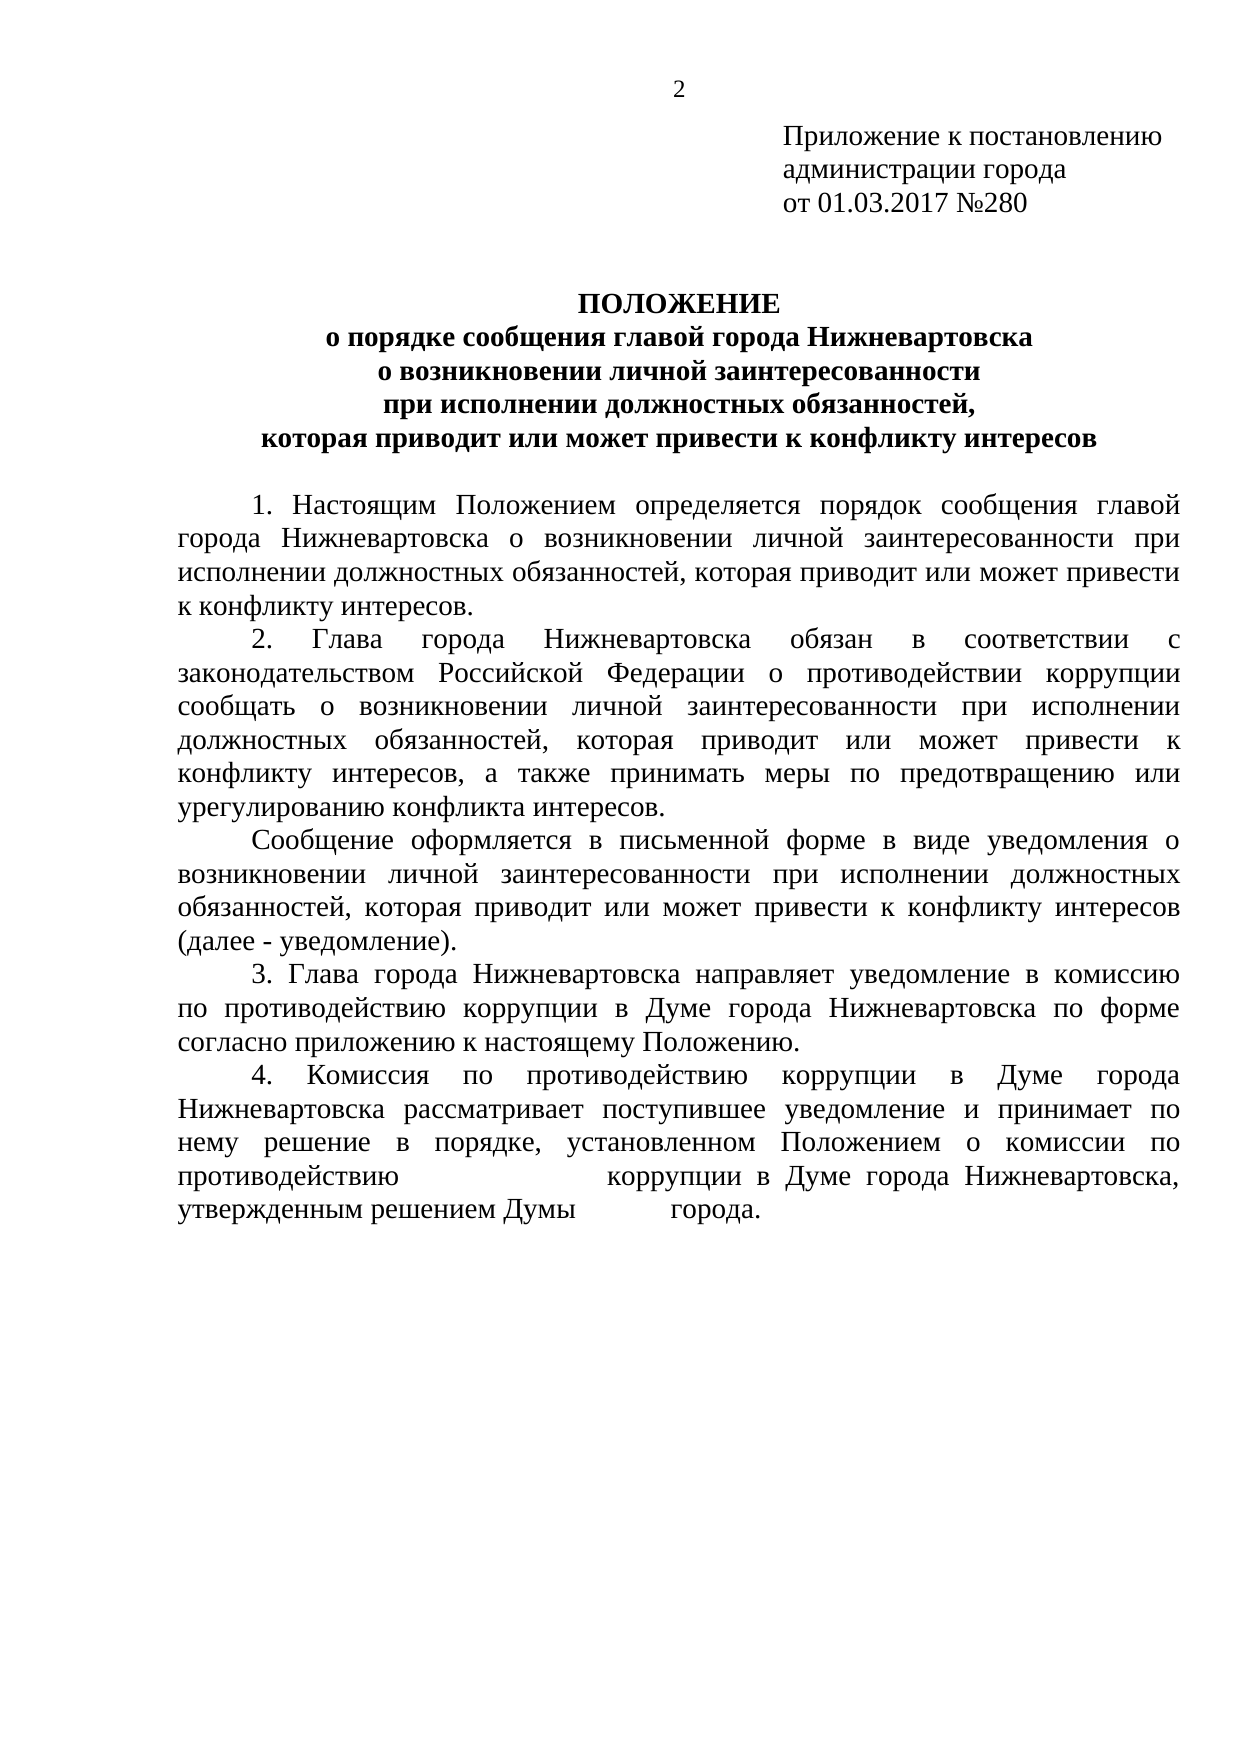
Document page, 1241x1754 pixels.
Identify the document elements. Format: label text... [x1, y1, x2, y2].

text Сообщение оформляется в письменной форме в виде уведомления о возникновении личной заинтересованности при исполнении должностных обязанностей, которая приводит или может привести к конфликту интересов (далее - уведомление). [177, 822, 1181, 957]
text о порядке сообщения главой города Нижневартовска [177, 319, 1181, 353]
text 3. Глава города Нижневартовска направляет уведомление в комиссию по противодействию коррупции в Думе города Нижневартовска по форме согласно приложению к настоящему Положению. [177, 957, 1181, 1057]
text при исполнении должностных обязанностей, [177, 386, 1181, 420]
text от 01.03.2017 №280 [177, 185, 1181, 219]
text ПОЛОЖЕНИЕ [177, 286, 1181, 319]
text которая приводит или может привести к конфликту интересов [177, 420, 1181, 453]
text администрации города [177, 152, 1181, 185]
text 2. Глава города Нижневартовска обязан в соответствии с законодательством Российской Федерации о противодействии коррупции сообщать о возникновении личной заинтересованности при исполнении должностных обязанностей, которая приводит или может привести к конфликту интересов, а также принимать меры по предотвращению или урегулированию конфликта интересов. [177, 621, 1181, 822]
text 4. Комиссия по противодействию коррупции в Думе города Нижневартовска рассматривает поступившее уведомление и принимает по нему решение в порядке, установленном Положением о комиссии по противодействию коррупции в Думе города Нижневартовска, утвержденным решением Думы города. [177, 1057, 1181, 1225]
text Приложение к постановлению [177, 118, 1181, 152]
text 1. Настоящим Положением определяется порядок сообщения главой города Нижневартовска о возникновении личной заинтересованности при исполнении должностных обязанностей, которая приводит или может привести к конфликту интересов. [177, 487, 1181, 621]
text о возникновении личной заинтересованности [177, 353, 1181, 386]
